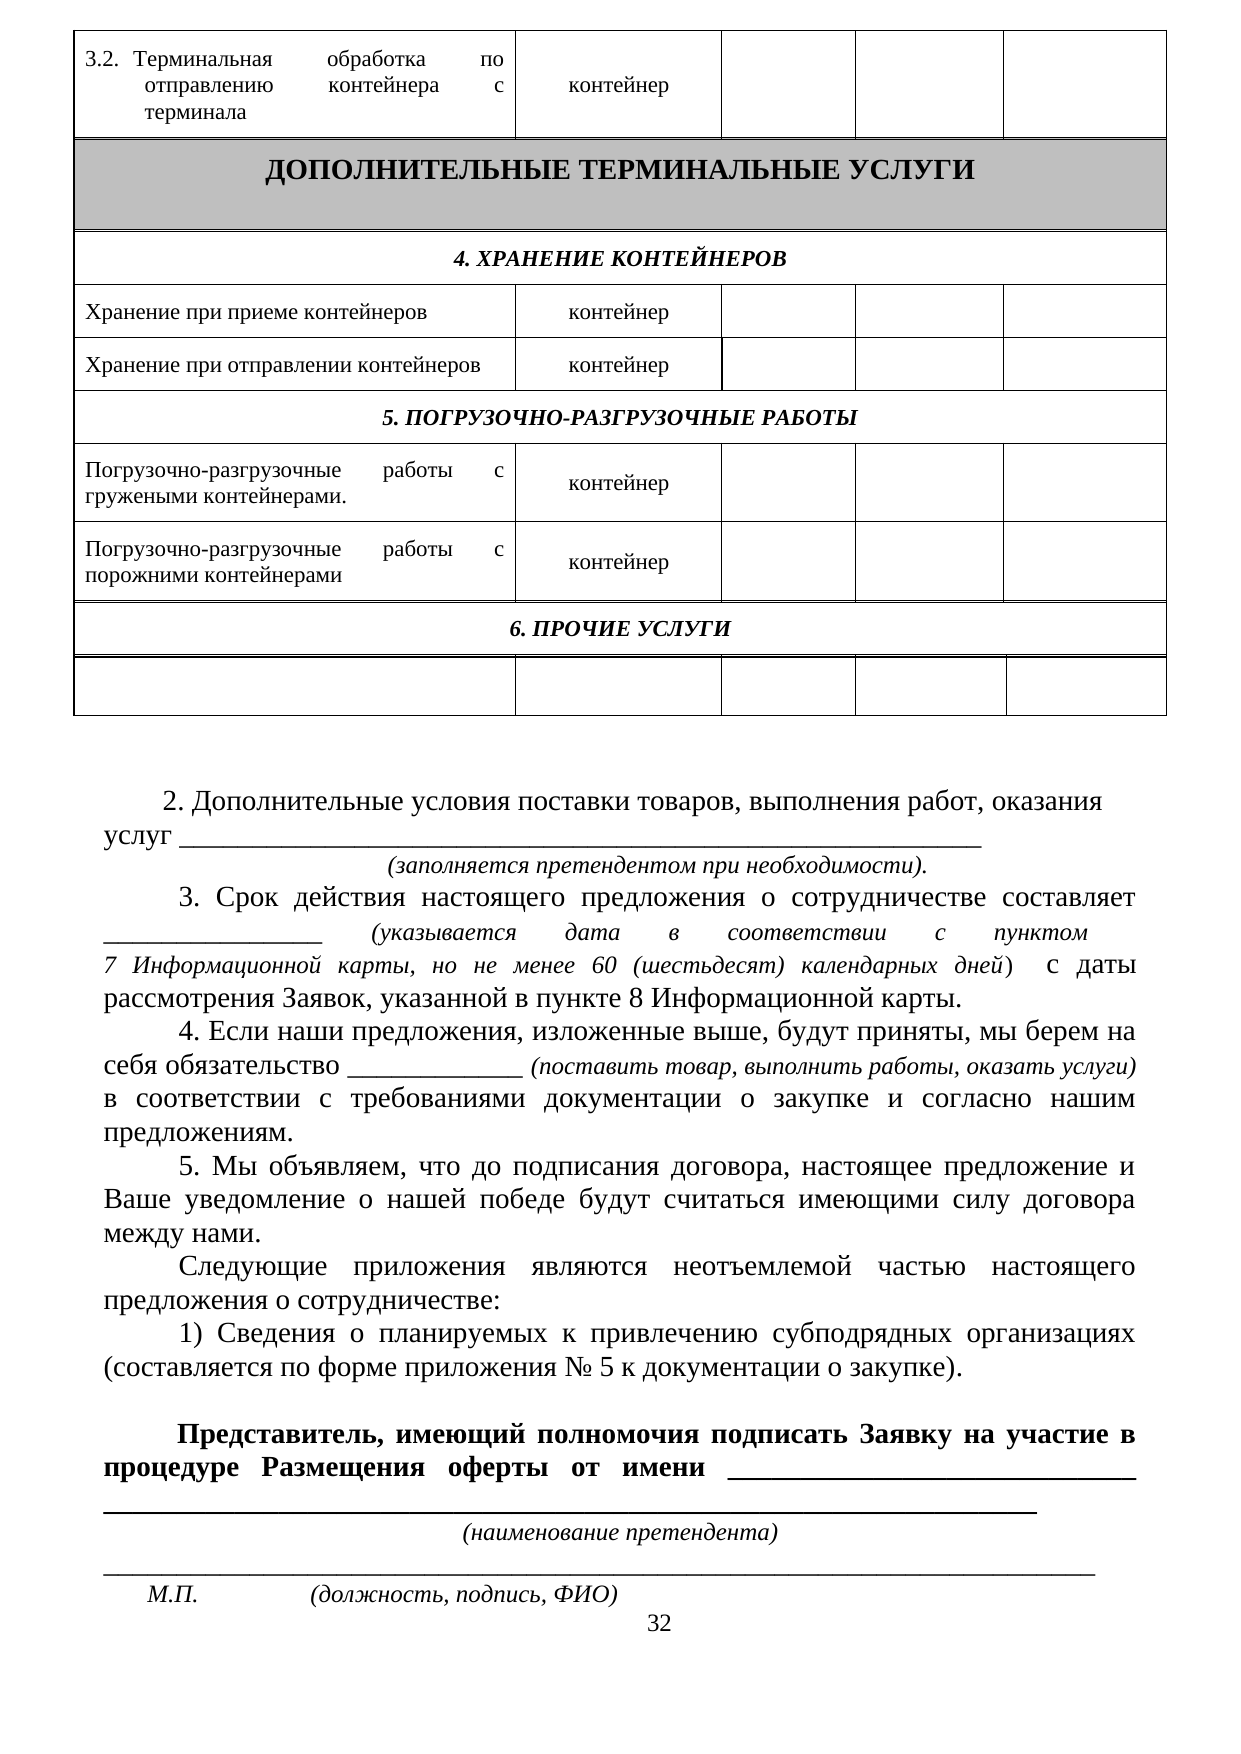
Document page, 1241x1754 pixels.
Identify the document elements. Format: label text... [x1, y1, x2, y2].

table_cell [1004, 522, 1166, 600]
table_cell [722, 285, 855, 337]
table_cell [75, 658, 515, 715]
table_cell [516, 658, 721, 715]
text Представитель, имеющий полномочия подписать Заявку на участие в процедуре Размещения оферты от имени ____________________________ ________________________________________________________________ [103, 1416, 1137, 1517]
table_cell [1007, 658, 1166, 715]
table_cell 6. ПРОЧИЕ УСЛУГИ [75, 603, 1166, 654]
table_cell Погрузочно-разгрузочные работы с порожними контейнерами [75, 522, 515, 600]
table_cell [723, 338, 855, 389]
table_cell [1004, 338, 1166, 389]
text (наименование претендента) [103, 1517, 1137, 1545]
table_cell Дополнительные терминальные услуги [75, 140, 1166, 229]
text 4. Если наши предложения, изложенные выше, будут приняты, мы берем на себя обязательство ____________ (поставить товар, выполнить работы, оказать услуги) в соответствии с требованиями документации о закупке и согласно нашим предложениям. [103, 1013, 1137, 1148]
text М.П. (должность, подпись, ФИО) [103, 1579, 1137, 1608]
table_cell контейнер [516, 31, 721, 137]
table_cell контейнер [516, 444, 721, 521]
table_cell [856, 338, 1003, 389]
table_cell [856, 285, 1003, 337]
table_cell [856, 444, 1003, 521]
text 2. Дополнительные условия поставки товаров, выполнения работ, оказания услуг _______________________________________________________ [103, 783, 1137, 851]
text (заполняется претендентом при необходимости). [103, 851, 1137, 879]
table_cell [856, 31, 1003, 137]
table_cell [856, 658, 1006, 715]
text 5. Мы объявляем, что до подписания договора, настоящее предложение и Ваше уведомление о нашей победе будут считаться имеющими силу договора между нами. [103, 1148, 1137, 1248]
table_cell Хранение при приеме контейнеров [75, 285, 515, 337]
table_cell Терминальная обработка по отправлению контейнера с терминала [75, 31, 515, 137]
table_cell [856, 522, 1003, 600]
table_cell [1004, 285, 1166, 337]
table_cell [1004, 31, 1166, 137]
table_cell контейнер [516, 522, 721, 600]
table_cell контейнер [516, 285, 721, 337]
table_cell [722, 522, 855, 600]
text Следующие приложения являются неотъемлемой частью настоящего предложения о сотрудничестве: [103, 1248, 1137, 1315]
table_cell Погрузочно-разгрузочные работы с гружеными контейнерами. [75, 444, 515, 521]
table_cell Хранение при отправлении контейнеров [75, 338, 515, 389]
table_cell 5. ПОГРУЗОЧНО-РАЗГРУЗОЧНЫЕ РАБОТЫ [75, 391, 1166, 442]
table_cell [722, 658, 855, 715]
table_cell 4. хранение контейнеров [75, 232, 1166, 284]
table_cell [1004, 444, 1166, 521]
table_cell контейнер [516, 338, 721, 389]
table_cell [722, 444, 855, 521]
text 1) Сведения о планируемых к привлечению субподрядных организациях (составляется по форме приложения № 5 к документации о закупке). [103, 1315, 1137, 1382]
text 3. Срок действия настоящего предложения о сотрудничестве составляет _______________ (указывается дата в соответствии с пунктом 7 Информационной карты, но не менее 60 (шестьдесят) календарных дней) с даты рассмотрения Заявок, указанной в пункте 8 Информационной карты. [103, 879, 1137, 1013]
text ____________________________________________________________________ [103, 1545, 1137, 1579]
table_cell [722, 31, 855, 137]
